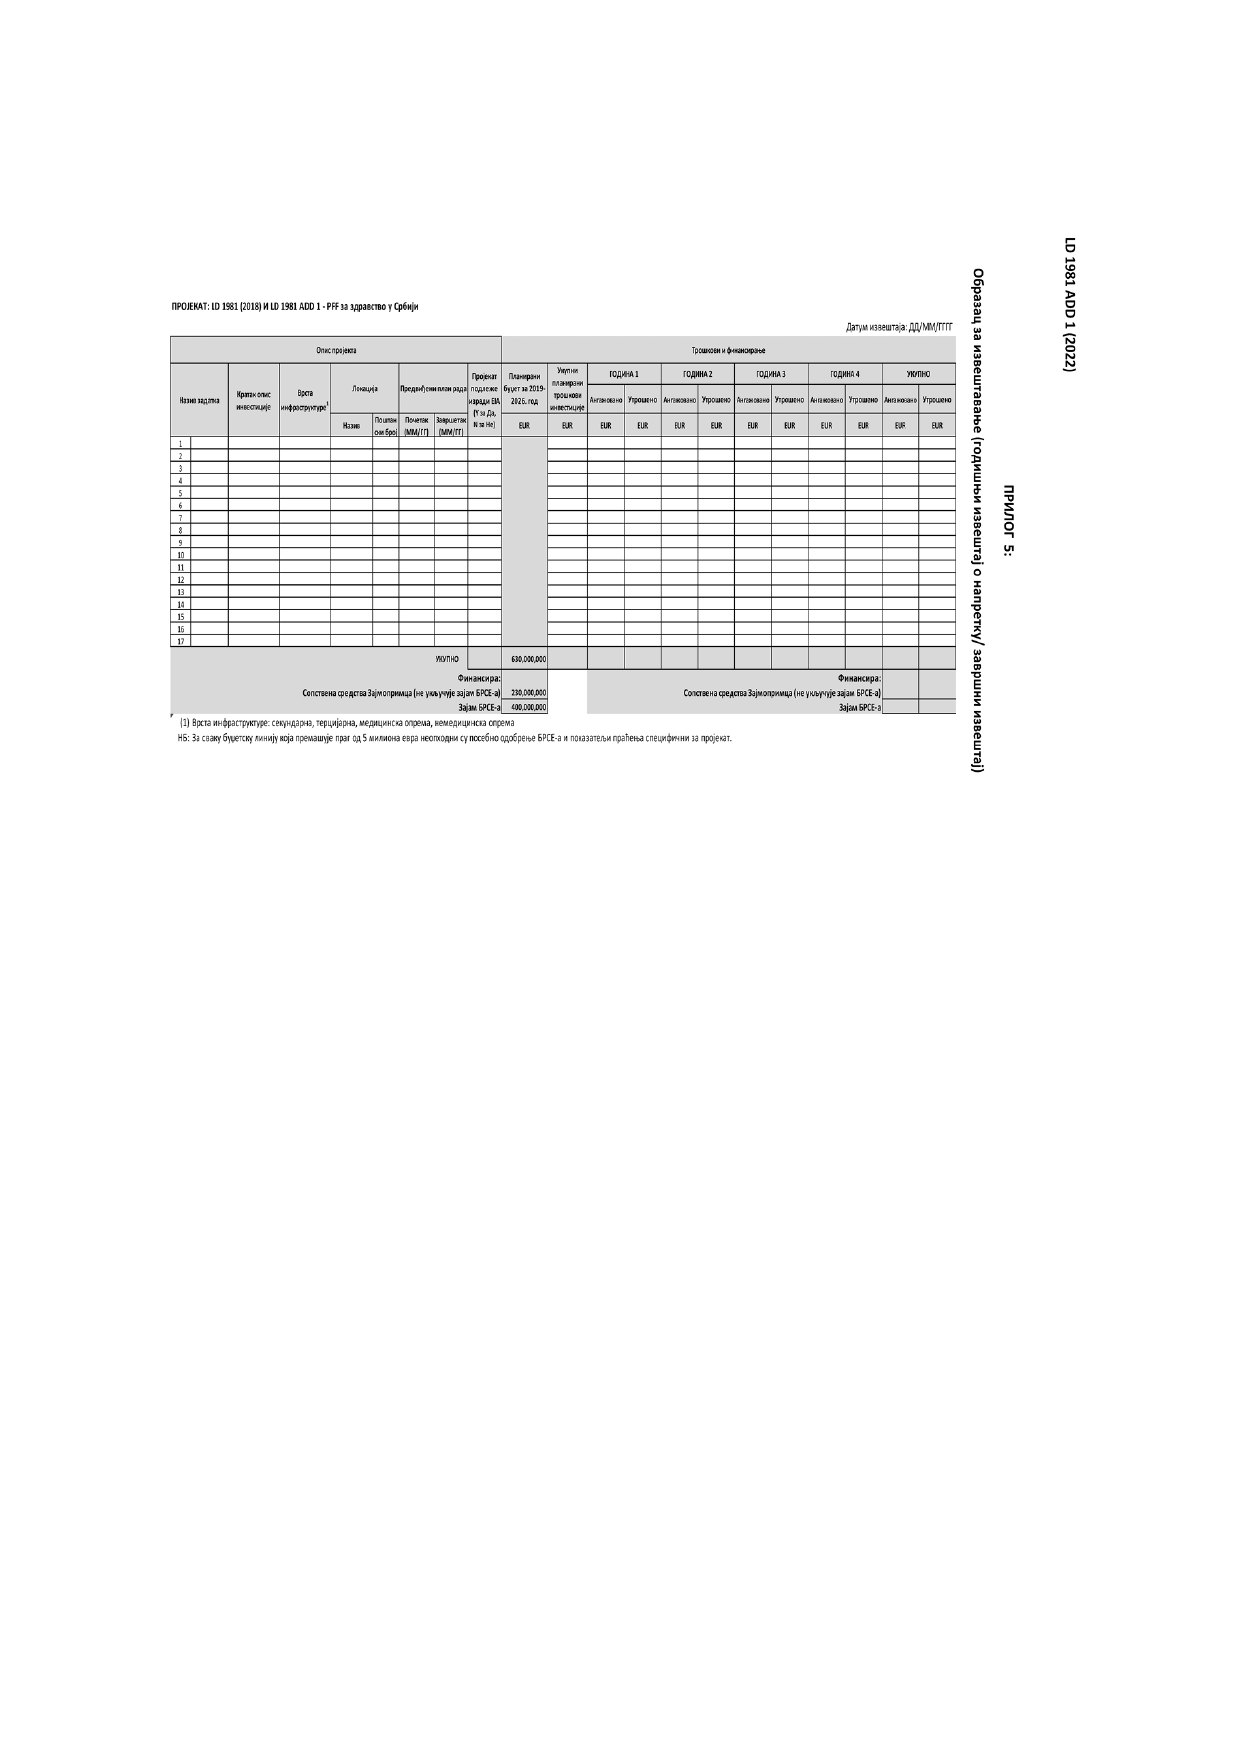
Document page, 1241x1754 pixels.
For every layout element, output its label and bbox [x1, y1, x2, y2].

picture [150, 150, 1091, 865]
